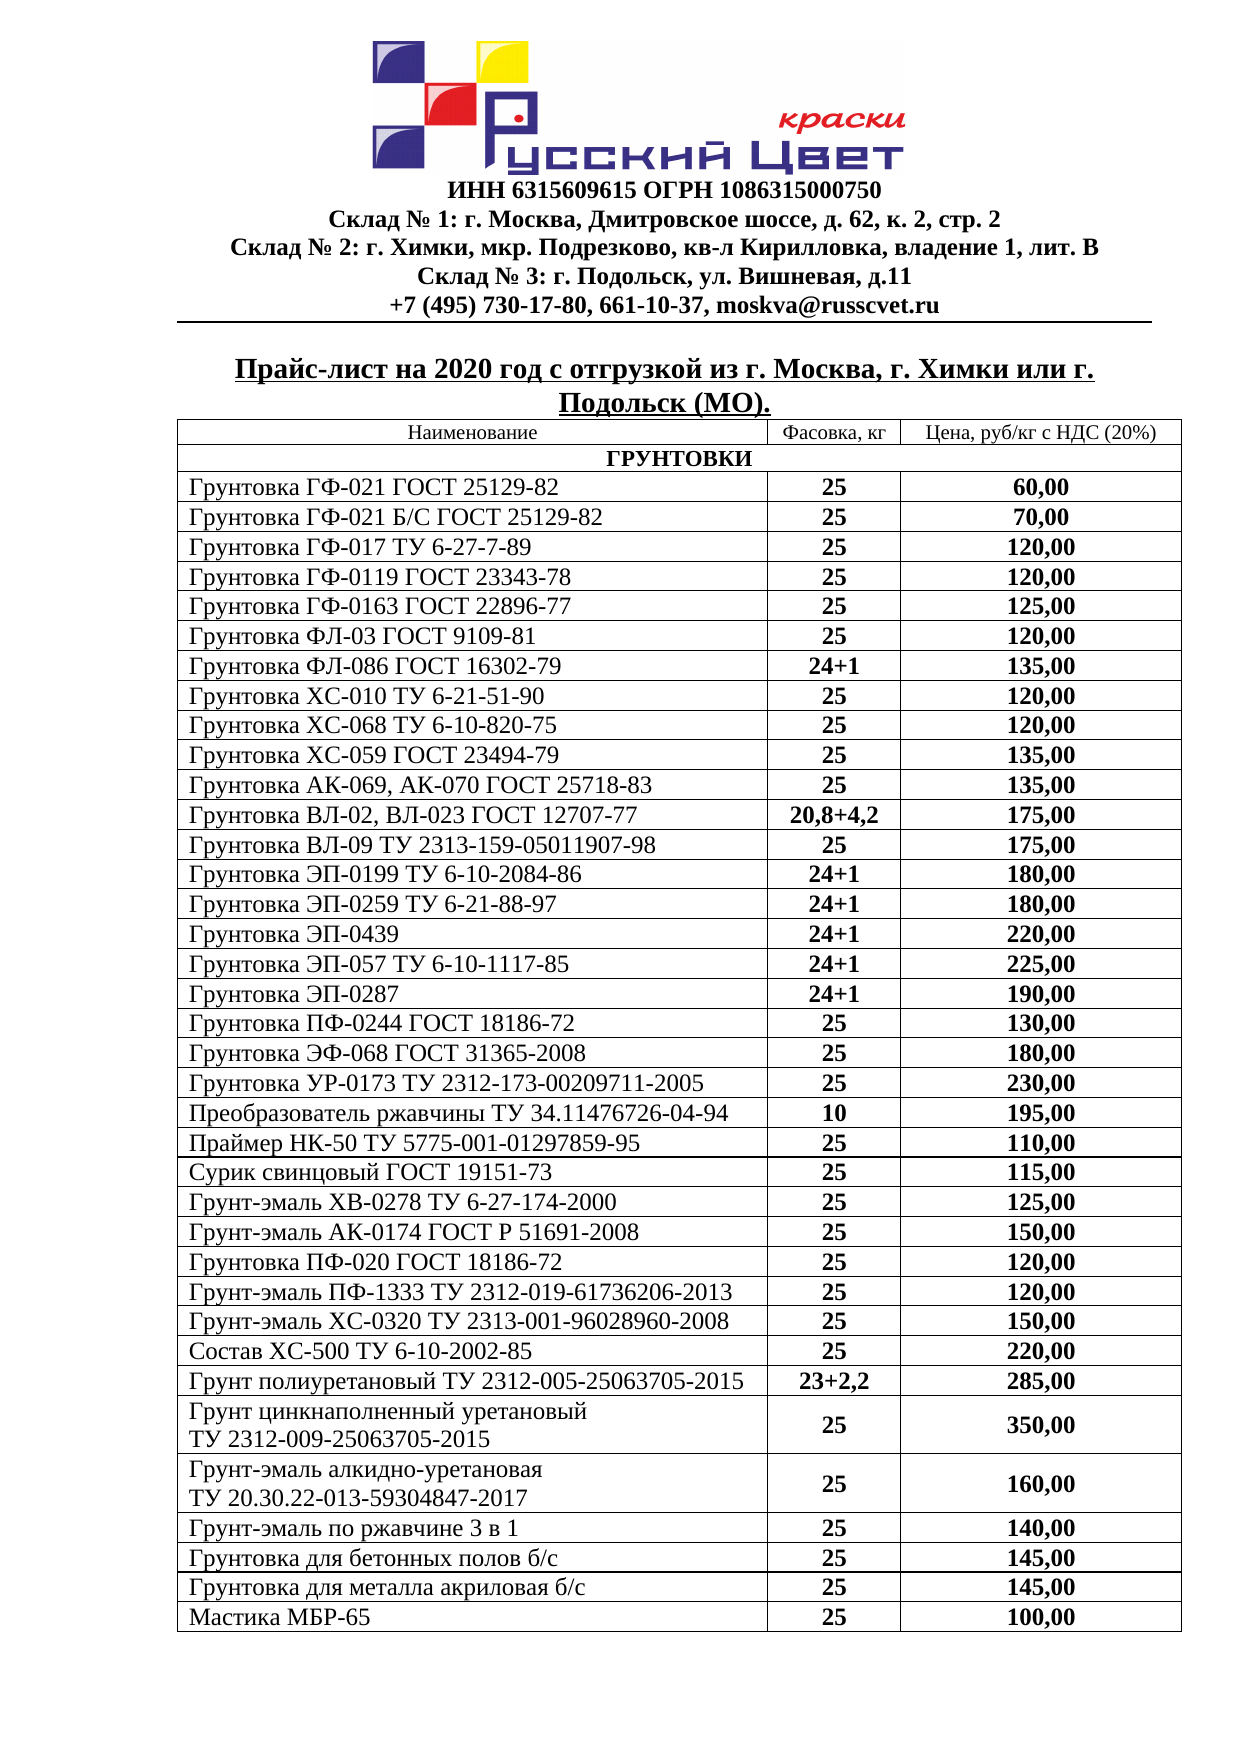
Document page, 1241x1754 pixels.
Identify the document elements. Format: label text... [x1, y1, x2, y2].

table_cell Грунт-эмаль АК-0174 ГОСТ Р 51691-2008 [178, 1217, 767, 1246]
table_cell Грунтовка ФЛ-086 ГОСТ 16302-79 [178, 651, 767, 680]
table_cell 130,00 [901, 1009, 1181, 1037]
table_cell 25 [768, 1187, 900, 1216]
table_cell 25 [768, 1068, 900, 1097]
table_cell Грунт-эмаль по ржавчине 3 в 1 [178, 1513, 767, 1542]
table_cell Мастика МБР-65 [178, 1602, 767, 1631]
table_cell Грунтовка ВЛ-09 ТУ 2313-159-05011907-98 [178, 830, 767, 858]
table_cell Грунтовка для металла акриловая б/с [178, 1573, 767, 1601]
table_cell Грунтовка ГФ-021 ГОСТ 25129-82 [178, 472, 767, 501]
table_cell 24+1 [768, 889, 900, 918]
table_cell Грунтовка ГФ-017 ТУ 6-27-7-89 [178, 532, 767, 561]
table_cell 180,00 [901, 1038, 1181, 1067]
table_cell Грунтовка ФЛ-03 ГОСТ 9109-81 [178, 621, 767, 650]
table_cell 145,00 [901, 1543, 1181, 1571]
table_cell 25 [768, 770, 900, 799]
table_cell Праймер НК-50 ТУ 5775-001-01297859-95 [178, 1128, 767, 1156]
table_cell 25 [768, 711, 900, 739]
table_cell Грунтовка ХС-068 ТУ 6-10-820-75 [178, 711, 767, 739]
table_cell 120,00 [901, 532, 1181, 561]
table_cell 25 [768, 532, 900, 561]
table_cell Грунтовка ХС-010 ТУ 6-21-51-90 [178, 681, 767, 709]
table_cell 135,00 [901, 651, 1181, 680]
table_cell 180,00 [901, 860, 1181, 888]
table_header Цена, руб/кг с НДС (20%) [901, 420, 1181, 444]
table_cell Грунтовка ГФ-021 Б/С ГОСТ 25129-82 [178, 502, 767, 531]
table_cell 120,00 [901, 621, 1181, 650]
text Склад № 2: г. Химки, мкр. Подрезково, кв-л Кирилловка, владение 1, лит. В [177, 232, 1152, 261]
table_cell 120,00 [901, 562, 1181, 590]
table_cell Грунтовка ЭП-057 ТУ 6-10-1117-85 [178, 949, 767, 978]
table_cell 110,00 [901, 1128, 1181, 1156]
table_cell 350,00 [901, 1396, 1181, 1453]
table_cell Грунтовка ВЛ-02, ВЛ-023 ГОСТ 12707-77 [178, 800, 767, 829]
table_cell Состав ХС-500 ТУ 6-10-2002-85 [178, 1336, 767, 1365]
table_cell 25 [768, 1247, 900, 1276]
table_cell 120,00 [901, 681, 1181, 709]
picture [372, 41, 906, 175]
text Склад № 3: г. Подольск, ул. Вишневая, д.11 [177, 261, 1152, 290]
table_cell Грунтовка ЭП-0287 [178, 979, 767, 1007]
table_cell 25 [768, 1543, 900, 1571]
table_cell 10 [768, 1098, 900, 1127]
table_cell Грунт-эмаль алкидно-уретановая ТУ 20.30.22-013-59304847-2017 [178, 1454, 767, 1512]
table_cell 220,00 [901, 1336, 1181, 1365]
table_cell 135,00 [901, 770, 1181, 799]
table_cell 23+2,2 [768, 1366, 900, 1395]
table_cell 120,00 [901, 711, 1181, 739]
table_cell Сурик свинцовый ГОСТ 19151-73 [178, 1158, 767, 1186]
table_cell Грунтовка для бетонных полов б/с [178, 1543, 767, 1571]
table_cell 25 [768, 1396, 900, 1453]
text ИНН 6315609615 ОГРН 1086315000750 [177, 118, 1152, 204]
table_cell Грунтовка ЭП-0199 ТУ 6-10-2084-86 [178, 860, 767, 888]
table_cell 220,00 [901, 919, 1181, 948]
text +7 (495) 730-17-80, 661-10-37, moskva@russcvet.ru [177, 290, 1152, 321]
table_cell 20,8+4,2 [768, 800, 900, 829]
table_cell 150,00 [901, 1217, 1181, 1246]
table_cell 25 [768, 1128, 900, 1156]
table_cell 135,00 [901, 740, 1181, 769]
table_cell 195,00 [901, 1098, 1181, 1127]
table_cell Грунтовка ГФ-0119 ГОСТ 23343-78 [178, 562, 767, 590]
table_cell Грунтовка ЭП-0259 ТУ 6-21-88-97 [178, 889, 767, 918]
table_cell 24+1 [768, 651, 900, 680]
table_cell Грунтовка ЭП-0439 [178, 919, 767, 948]
table_cell 25 [768, 1009, 900, 1037]
table_cell 25 [768, 1454, 900, 1512]
text Склад № 1: г. Москва, Дмитровское шоссе, д. 62, к. 2, стр. 2 [177, 204, 1152, 232]
table_cell 25 [768, 621, 900, 650]
table_cell 25 [768, 681, 900, 709]
table_cell Грунт полиуретановый ТУ 2312-005-25063705-2015 [178, 1366, 767, 1395]
table_cell Грунт-эмаль ХВ-0278 ТУ 6-27-174-2000 [178, 1187, 767, 1216]
table_cell 70,00 [901, 502, 1181, 531]
table_cell 125,00 [901, 1187, 1181, 1216]
table_cell 230,00 [901, 1068, 1181, 1097]
table_cell 25 [768, 1602, 900, 1631]
table_cell 190,00 [901, 979, 1181, 1007]
table_cell Грунтовка ЭФ-068 ГОСТ 31365-2008 [178, 1038, 767, 1067]
table_cell ГРУНТОВКИ [178, 445, 1181, 471]
table_cell 175,00 [901, 830, 1181, 858]
table_cell 140,00 [901, 1513, 1181, 1542]
table_cell 120,00 [901, 1277, 1181, 1305]
table_cell Грунтовка ХС-059 ГОСТ 23494-79 [178, 740, 767, 769]
table_header Наименование [178, 420, 767, 444]
table_cell 285,00 [901, 1366, 1181, 1395]
table_header Фасовка, кг [768, 420, 900, 444]
table_cell 24+1 [768, 919, 900, 948]
table_cell Грунт-эмаль ПФ-1333 ТУ 2312-019-61736206-2013 [178, 1277, 767, 1305]
table_cell 120,00 [901, 1247, 1181, 1276]
table_cell 25 [768, 1158, 900, 1186]
table_cell 60,00 [901, 472, 1181, 501]
table_cell 125,00 [901, 591, 1181, 620]
table_cell 225,00 [901, 949, 1181, 978]
table_cell 25 [768, 472, 900, 501]
table_cell 175,00 [901, 800, 1181, 829]
table_cell 25 [768, 1336, 900, 1365]
table_cell Грунт цинкнаполненный уретановый ТУ 2312-009-25063705-2015 [178, 1396, 767, 1453]
text Прайс-лист на 2020 год с отгрузкой из г. Москва, г. Химки или г. Подольск (МО). [177, 352, 1152, 419]
table_cell Грунтовка УР-0173 ТУ 2312-173-00209711-2005 [178, 1068, 767, 1097]
table_cell 24+1 [768, 979, 900, 1007]
table_cell 25 [768, 591, 900, 620]
table_cell 25 [768, 502, 900, 531]
table_cell Грунтовка ГФ-0163 ГОСТ 22896-77 [178, 591, 767, 620]
table_cell Грунтовка ПФ-0244 ГОСТ 18186-72 [178, 1009, 767, 1037]
table_cell 25 [768, 1573, 900, 1601]
table_cell 25 [768, 1217, 900, 1246]
table_cell 24+1 [768, 860, 900, 888]
table_cell 25 [768, 830, 900, 858]
table_cell 25 [768, 1038, 900, 1067]
table_cell 25 [768, 1306, 900, 1335]
table_cell Грунтовка АК-069, АК-070 ГОСТ 25718-83 [178, 770, 767, 799]
table_cell Грунт-эмаль ХС-0320 ТУ 2313-001-96028960-2008 [178, 1306, 767, 1335]
table_cell Преобразователь ржавчины ТУ 34.11476726-04-94 [178, 1098, 767, 1127]
table_cell 180,00 [901, 889, 1181, 918]
table_cell 24+1 [768, 949, 900, 978]
table_cell 160,00 [901, 1454, 1181, 1512]
table_cell 25 [768, 1277, 900, 1305]
table_cell 115,00 [901, 1158, 1181, 1186]
table_cell 25 [768, 562, 900, 590]
table_cell 25 [768, 740, 900, 769]
table_cell 145,00 [901, 1573, 1181, 1601]
table_cell Грунтовка ПФ-020 ГОСТ 18186-72 [178, 1247, 767, 1276]
table_cell 150,00 [901, 1306, 1181, 1335]
table_cell 25 [768, 1513, 900, 1542]
table_cell 100,00 [901, 1602, 1181, 1631]
